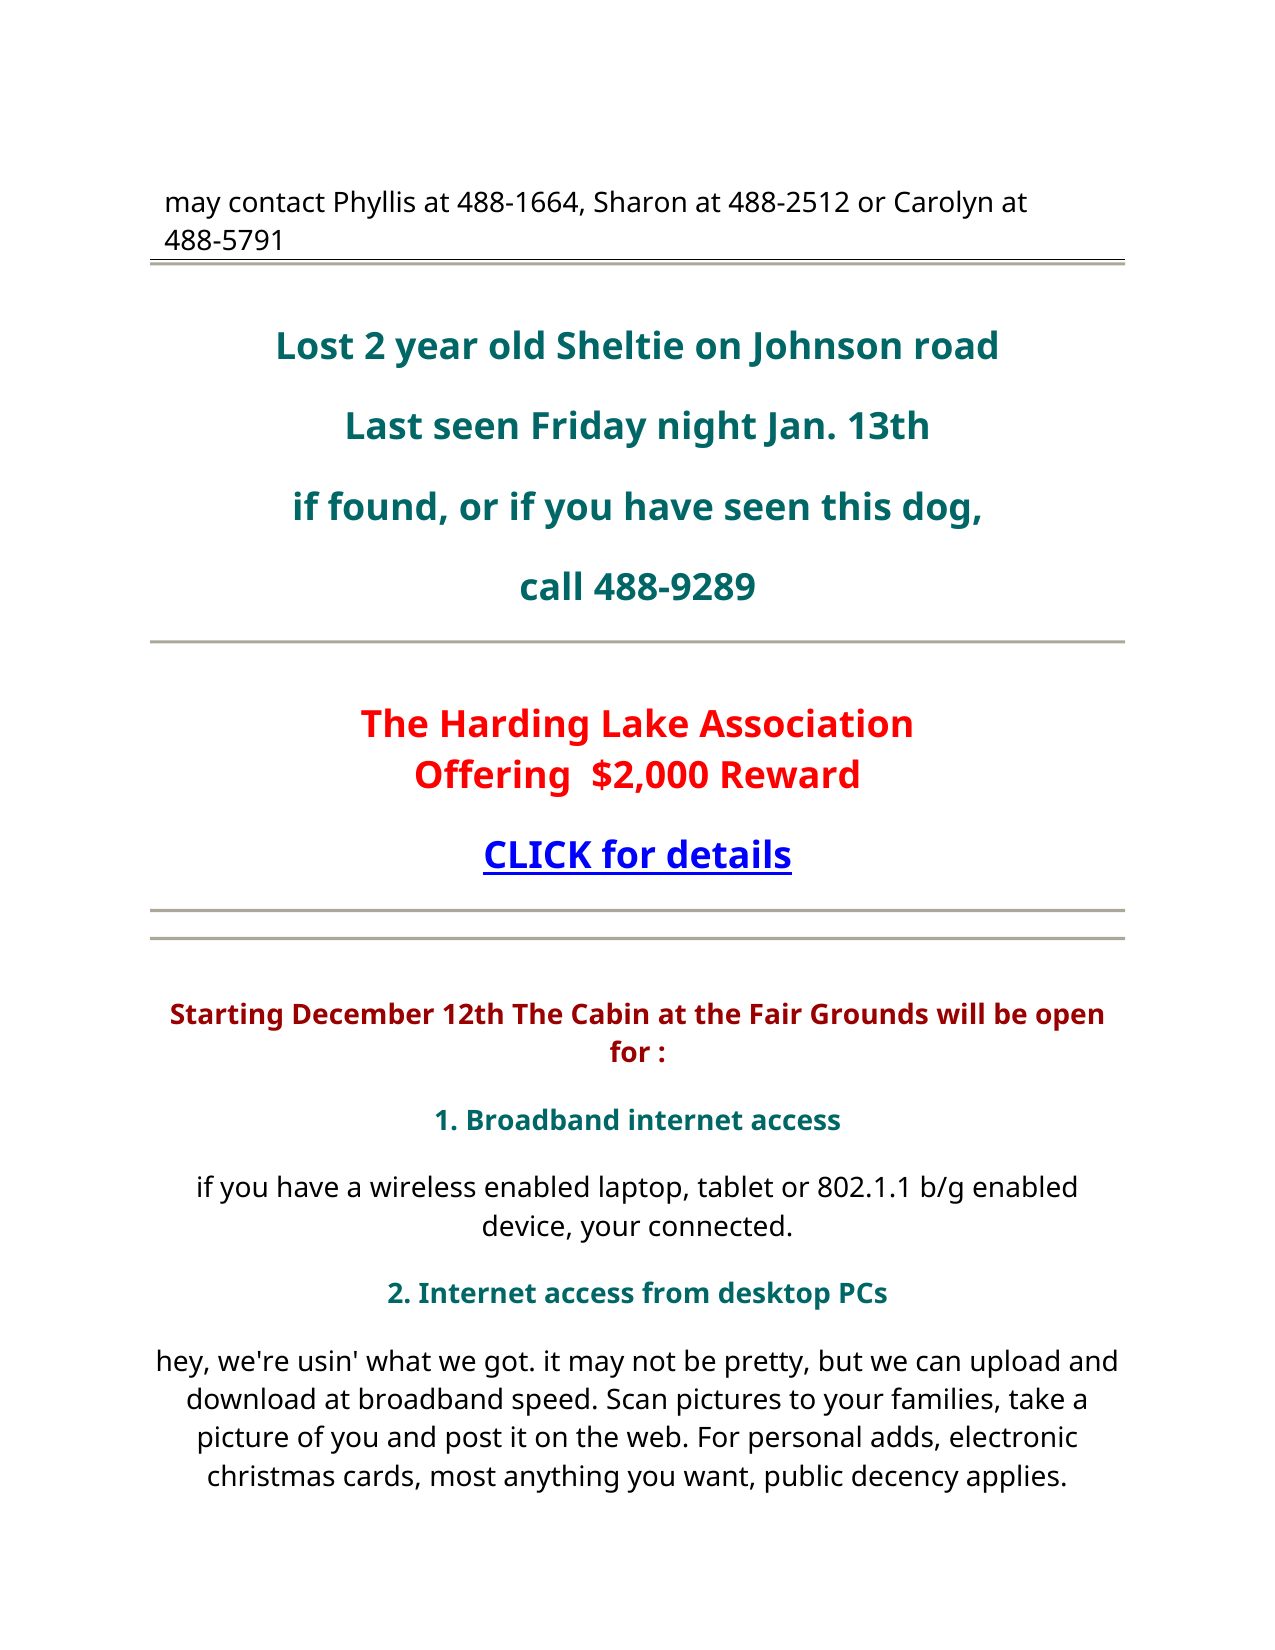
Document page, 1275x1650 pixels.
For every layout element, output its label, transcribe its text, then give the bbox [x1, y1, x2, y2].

text Lost 2 year old Sheltie on Johnson road [150, 319, 1125, 371]
text if found, or if you have seen this dog, [150, 480, 1125, 531]
text hey, we're usin' what we got. it may not be pretty, but we can upload and download at broadband speed. Scan pictures to your families, take a picture of you and post it on the web. For personal adds, electronic christmas cards, most anything you want, public decency applies. [150, 1341, 1125, 1494]
text 2. Internet access from desktop PCs [150, 1273, 1125, 1312]
text call 488-9289 [150, 560, 1125, 611]
text The Harding Lake Association Offering $2,000 Reward [150, 697, 1125, 799]
text CLICK for details [150, 829, 1125, 880]
text Starting December 12th The Cabin at the Fair Grounds will be open for : [150, 994, 1125, 1071]
table_header [150, 150, 1125, 259]
text if you have a wireless enabled laptop, tablet or 802.1.1 b/g enabled device, your connected. [150, 1167, 1125, 1244]
text 1. Broadband internet access [150, 1100, 1125, 1138]
text Last seen Friday night Jan. 13th [150, 400, 1125, 451]
